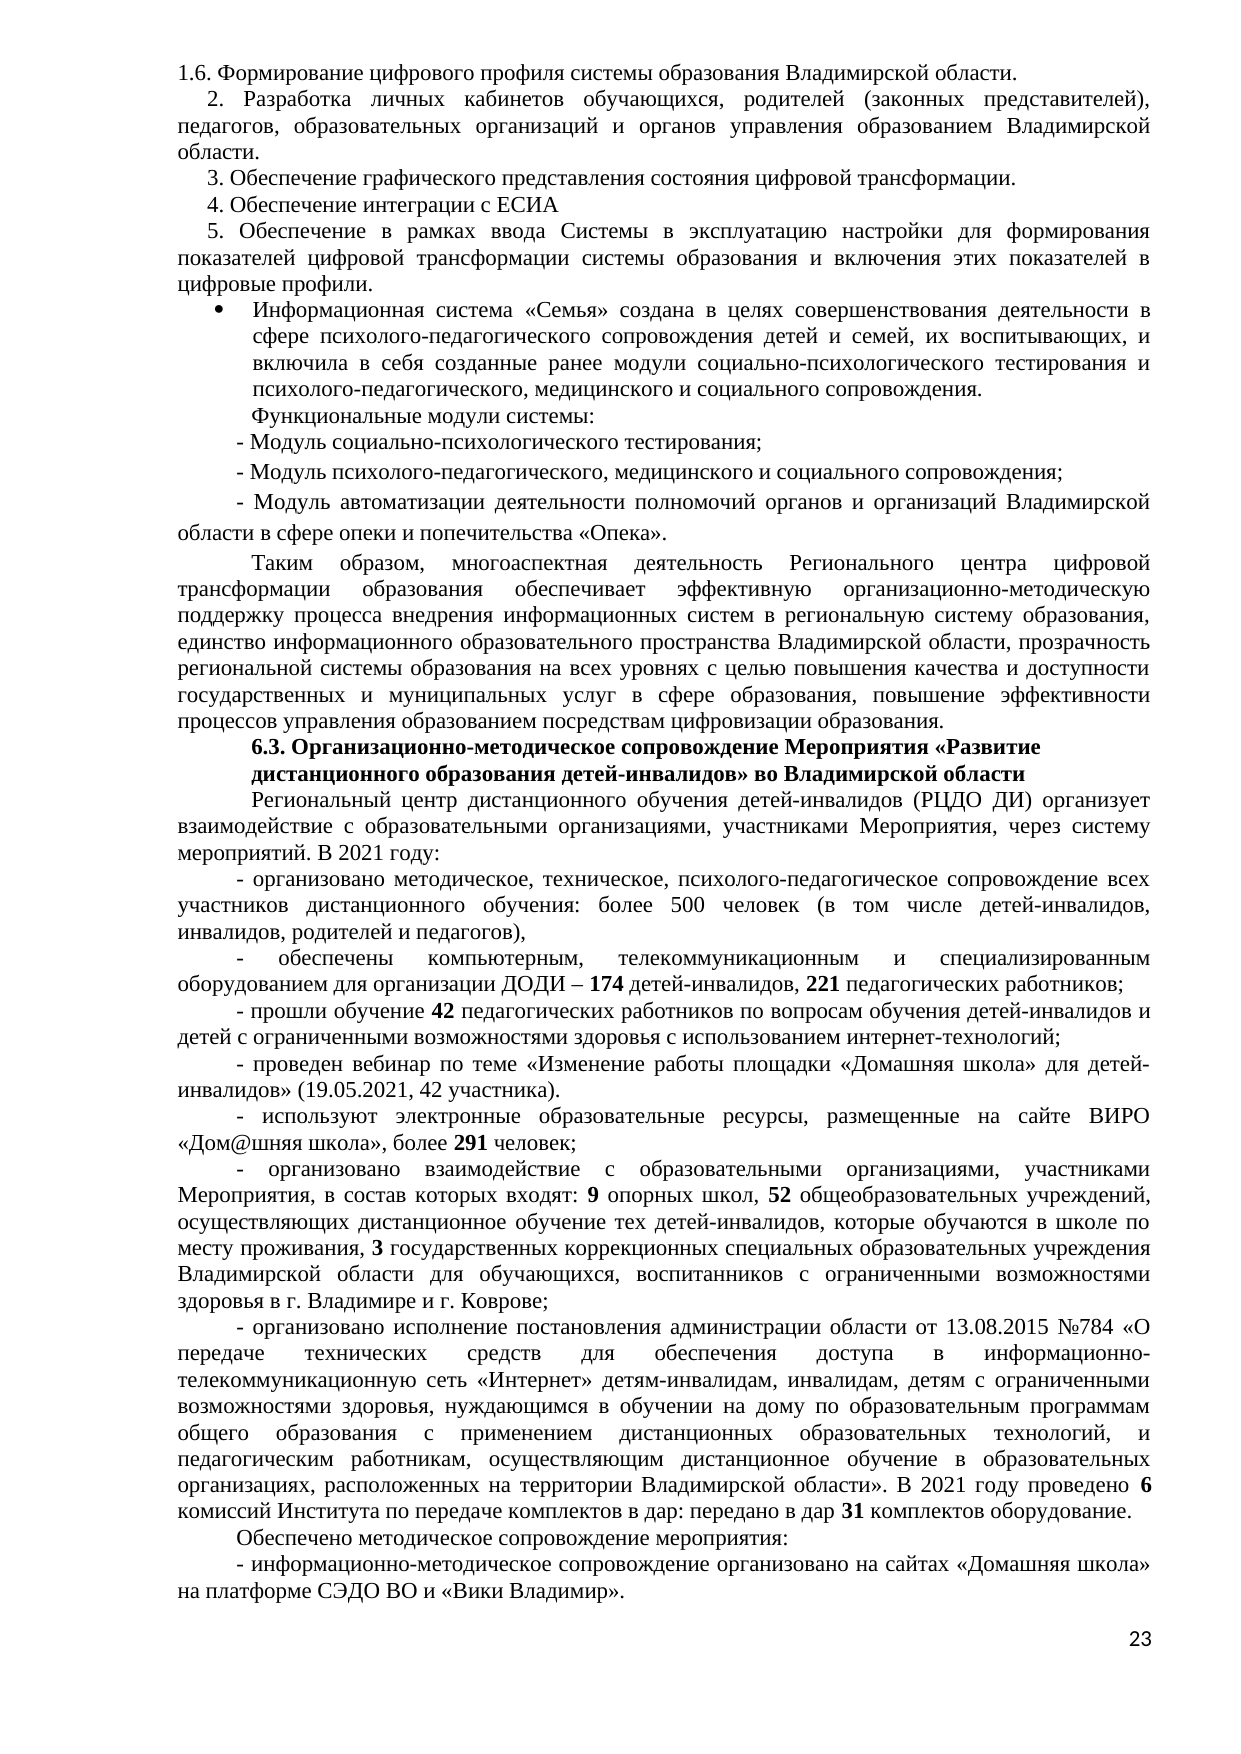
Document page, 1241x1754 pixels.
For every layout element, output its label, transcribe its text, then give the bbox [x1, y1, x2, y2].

text - информационно-методическое сопровождение организовано на сайтах «Домашняя школа» на платформе СЭДО ВО и «Вики Владимир». [177, 1550, 1152, 1603]
list Информационная система «Семья» создана в целях совершенствования деятельности в сфере психолого-педагогического сопровождения детей и семей, их воспитывающих, и включила в себя созданные ранее модули социально-психологического тестирования и психолого-педагогического, медицинского и социального сопровождения. [215, 296, 1152, 402]
text - организовано исполнение постановления администрации области от 13.08.2015 №784 «О передаче технических средств для обеспечения доступа в информационно-телекоммуникационную сеть «Интернет» детям-инвалидам, инвалидам, детям с ограниченными возможностями здоровья, нуждающимся в обучении на дому по образовательным программам общего образования с применением дистанционных образовательных технологий, и педагогическим работникам, осуществляющим дистанционное обучение в образовательных организациях, расположенных на территории Владимирской области». В 2021 году проведено 6 комиссий Института по передаче комплектов в дар: передано в дар 31 комплектов оборудование. [177, 1313, 1152, 1524]
text Региональный центр дистанционного обучения детей-инвалидов (РЦДО ДИ) организует взаимодействие с образовательными организациями, участниками Мероприятия, через систему мероприятий. В 2021 году: [177, 786, 1152, 865]
text - Модуль автоматизации деятельности полномочий органов и организаций Владимирской области в сфере опеки и попечительства «Опека». [177, 488, 1152, 545]
text - обеспечены компьютерным, телекоммуникационным и специализированным оборудованием для организации ДОДИ – 174 детей-инвалидов, 221 педагогических работников; [177, 944, 1152, 997]
text - организовано методическое, техническое, психолого-педагогическое сопровождение всех участников дистанционного обучения: более 500 человек (в том числе детей-инвалидов, инвалидов, родителей и педагогов), [177, 865, 1152, 944]
text 6.3. Организационно-методическое сопровождение Мероприятия «Развитие дистанционного образования детей-инвалидов» во Владимирской области [251, 733, 1152, 786]
text 5. Обеспечение в рамках ввода Системы в эксплуатацию настройки для формирования показателей цифровой трансформации системы образования и включения этих показателей в цифровые профили. [177, 217, 1152, 296]
text - используют электронные образовательные ресурсы, размещенные на сайте ВИРО «Дом@шняя школа», более 291 человек; [177, 1102, 1152, 1155]
text 3. Обеспечение графического представления состояния цифровой трансформации. [177, 164, 1152, 191]
text - проведен вебинар по теме «Изменение работы площадки «Домашняя школа» для детей-инвалидов» (19.05.2021, 42 участника). [177, 1049, 1152, 1102]
text 4. Обеспечение интеграции с ЕСИА [177, 191, 1152, 217]
text - Модуль психолого-педагогического, медицинского и социального сопровождения; [177, 458, 1152, 484]
text - организовано взаимодействие с образовательными организациями, участниками Мероприятия, в состав которых входят: 9 опорных школ, 52 общеобразовательных учреждений, осуществляющих дистанционное обучение тех детей-инвалидов, которые обучаются в школе по месту проживания, 3 государственных коррекционных специальных образовательных учреждения Владимирской области для обучающихся, воспитанников с ограниченными возможностями здоровья в г. Владимире и г. Коврове; [177, 1155, 1152, 1313]
text Таким образом, многоаспектная деятельность Регионального центра цифровой трансформации образования обеспечивает эффективную организационно-методическую поддержку процесса внедрения информационных систем в региональную систему образования, единство информационного образовательного пространства Владимирской области, прозрачность региональной системы образования на всех уровнях с целью повышения качества и доступности государственных и муниципальных услуг в сфере образования, повышение эффективности процессов управления образованием посредствам цифровизации образования. [177, 549, 1152, 733]
text Функциональные модули системы: [177, 402, 1152, 428]
text 2. Разработка личных кабинетов обучающихся, родителей (законных представителей), педагогов, образовательных организаций и органов управления образованием Владимирской области. [177, 85, 1152, 164]
text - прошли обучение 42 педагогических работников по вопросам обучения детей-инвалидов и детей с ограниченными возможностями здоровья с использованием интернет-технологий; [177, 997, 1152, 1049]
text 1.6. Формирование цифрового профиля системы образования Владимирской области. [177, 59, 1152, 85]
text Обеспечено методическое сопровождение мероприятия: [177, 1524, 1152, 1550]
text - Модуль социально-психологического тестирования; [177, 428, 1152, 454]
